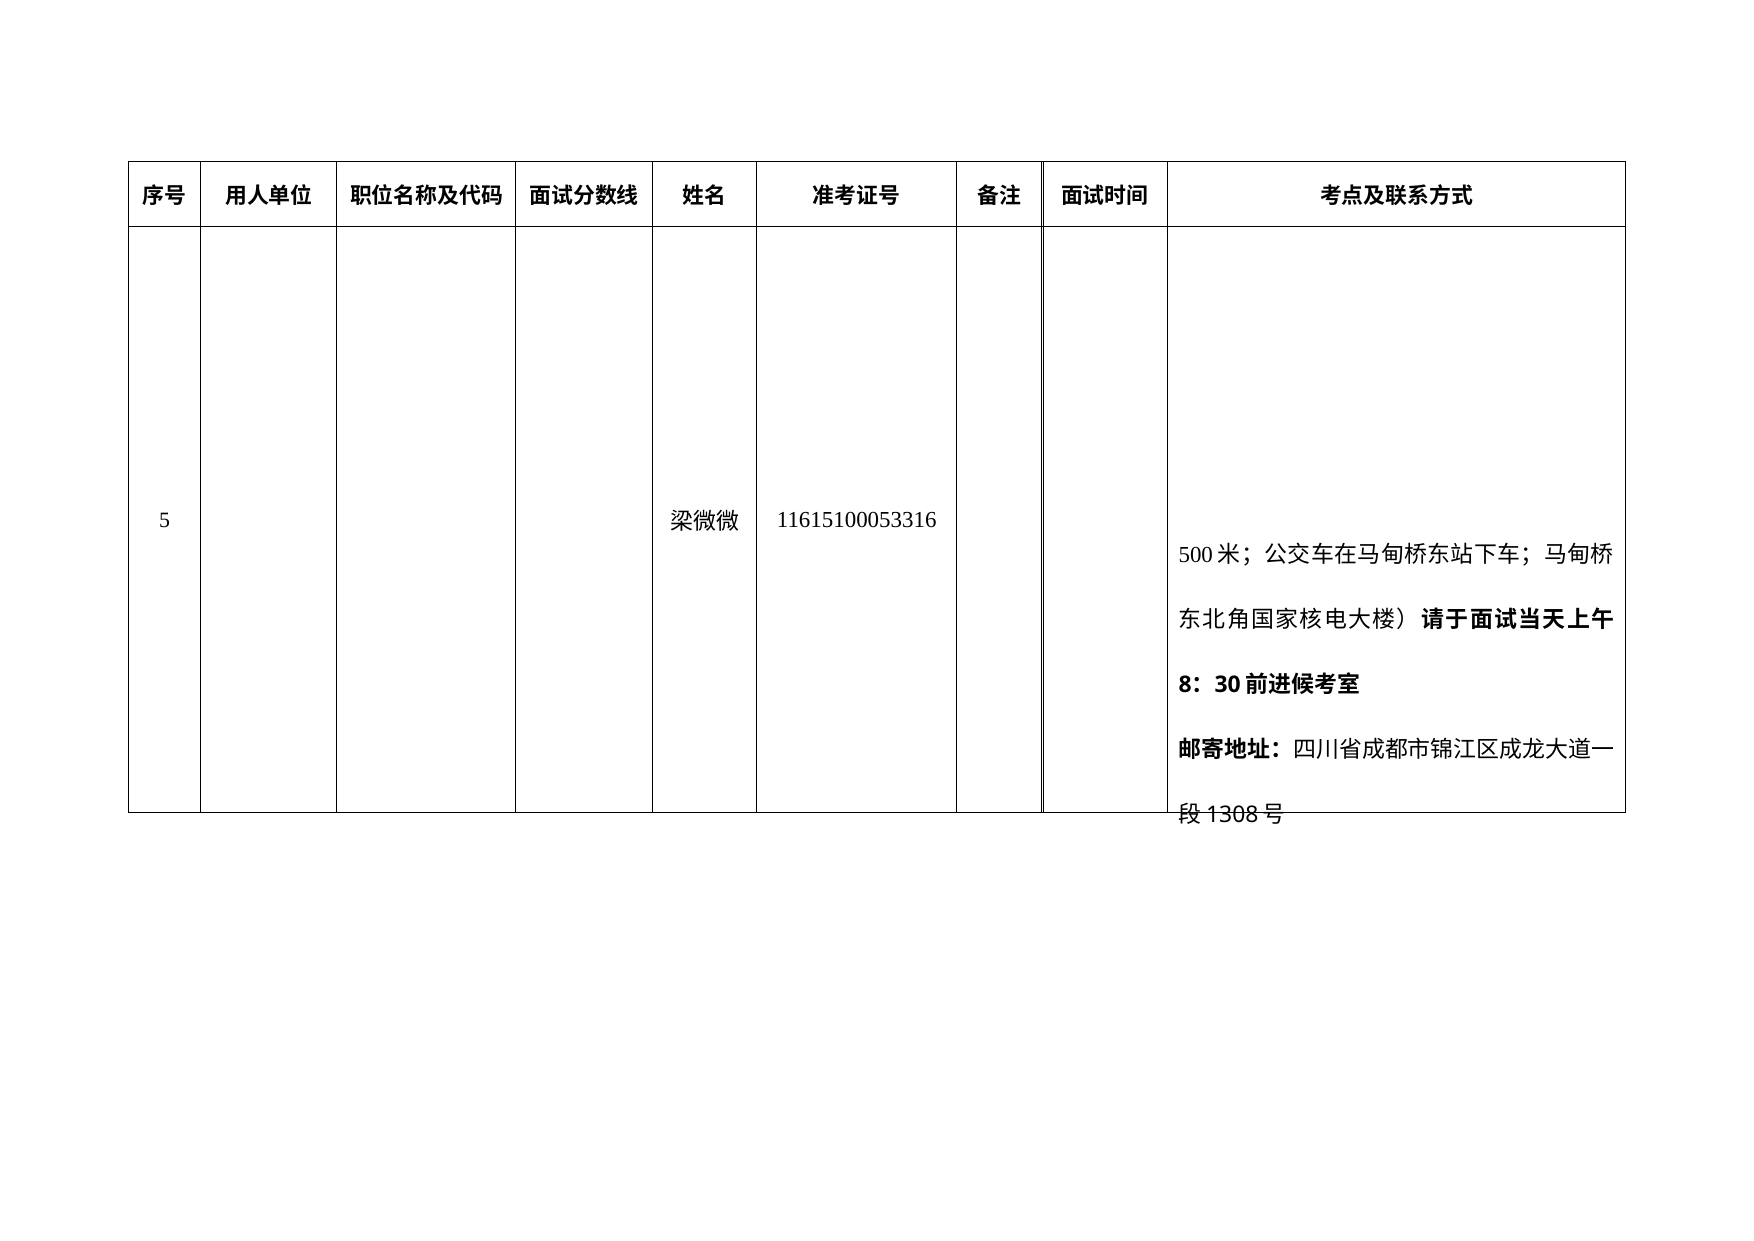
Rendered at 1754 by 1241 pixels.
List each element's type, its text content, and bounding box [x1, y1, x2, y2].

table_cell [957, 227, 1041, 812]
table_cell 5 [129, 227, 200, 812]
table_header 序号 [129, 162, 200, 226]
table_header 姓名 [653, 162, 756, 226]
table_header 考点及联系方式 [1168, 162, 1625, 226]
table_header 备注 [957, 162, 1041, 226]
table_header 准考证号 [757, 162, 956, 226]
table_header 面试分数线 [516, 162, 652, 226]
table_header 职位名称及代码 [337, 162, 515, 226]
table_cell 11615100053316 [757, 227, 956, 812]
table_header 面试时间 [1044, 162, 1167, 226]
table_cell 梁微微 [653, 227, 756, 812]
table_header 用人单位 [201, 162, 336, 226]
